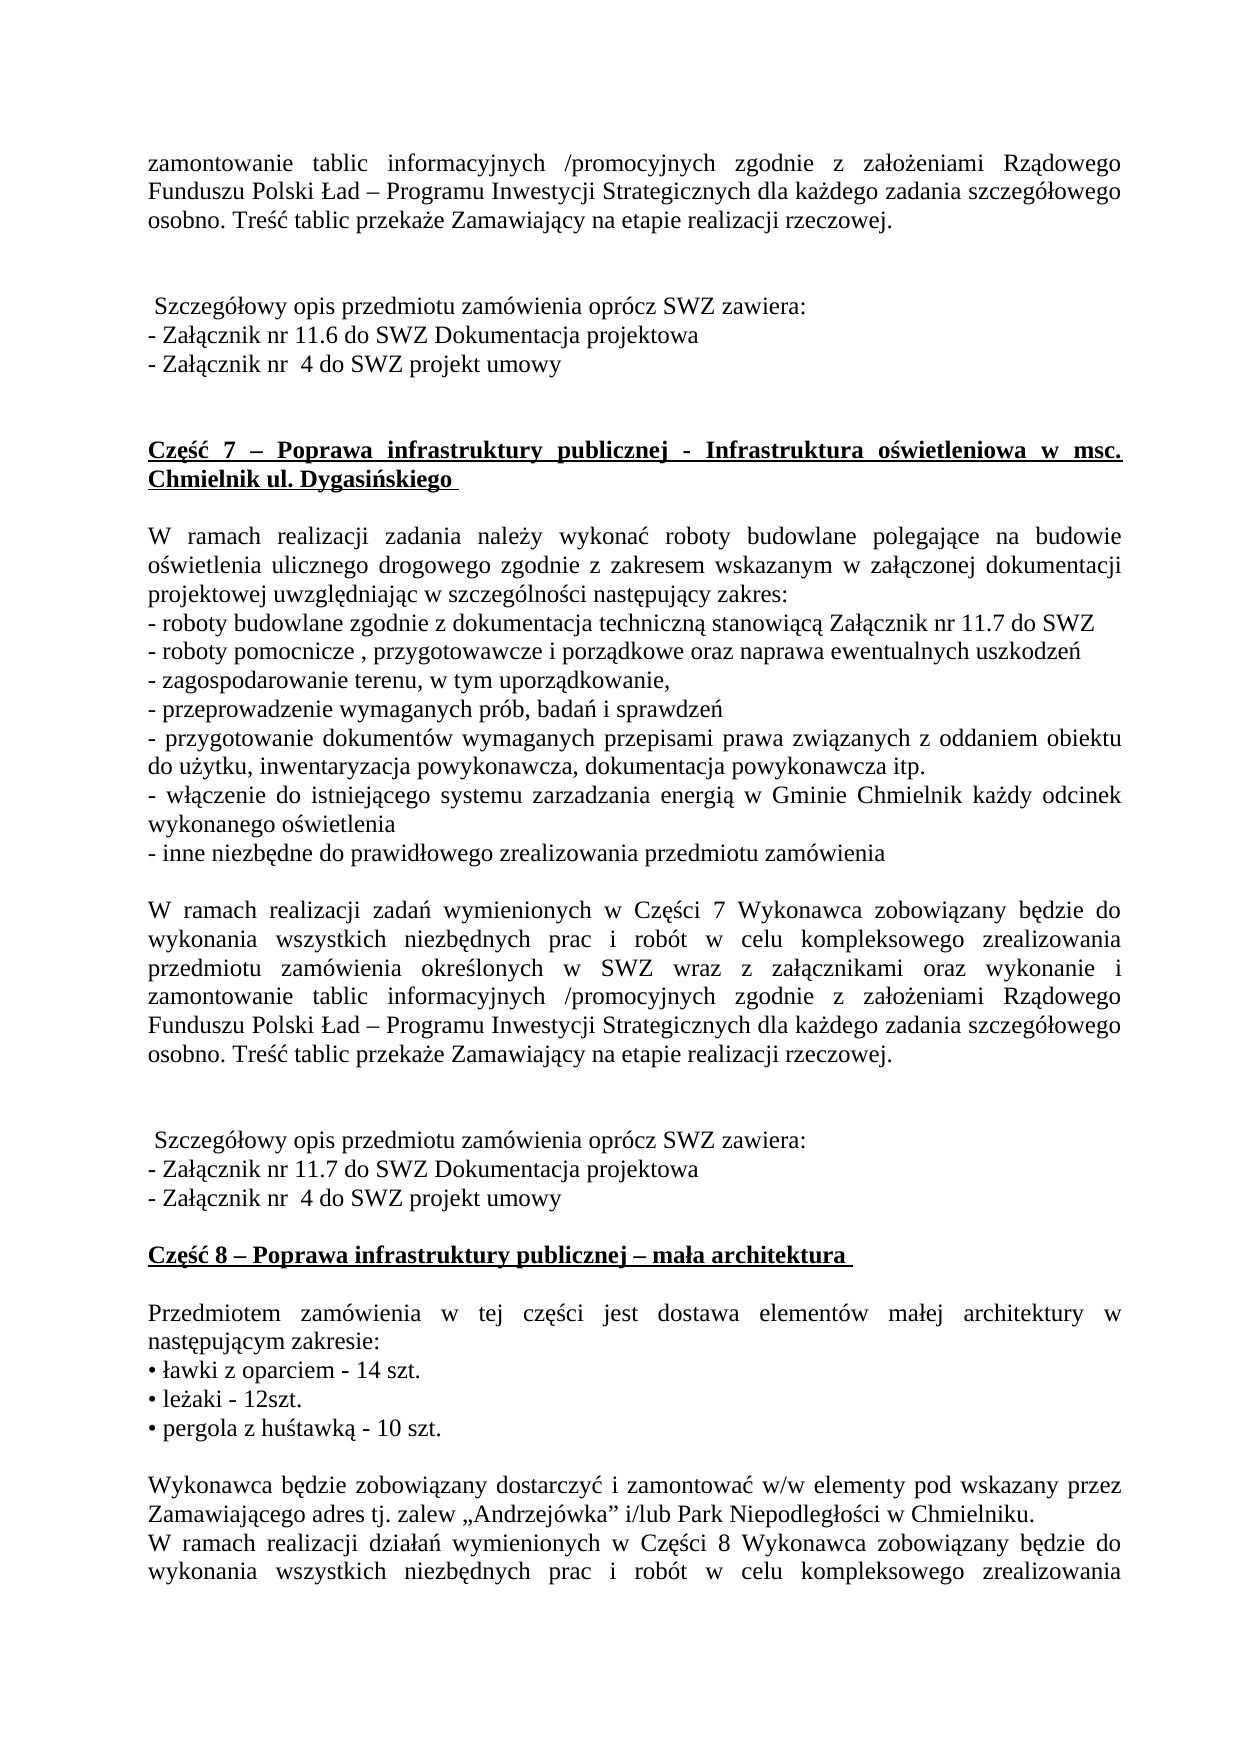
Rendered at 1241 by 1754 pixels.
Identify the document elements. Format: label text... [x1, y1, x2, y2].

text • pergola z huśtawką - 10 szt. [148, 1413, 1122, 1441]
text Szczegółowy opis przedmiotu zamówienia oprócz SWZ zawiera: [148, 1125, 1122, 1154]
text - Załącznik nr 4 do SWZ projekt umowy [148, 349, 1122, 378]
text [148, 1528, 1122, 1585]
text - przygotowanie dokumentów wymaganych przepisami prawa związanych z oddaniem obiektu do użytku, inwentaryzacja powykonawcza, dokumentacja powykonawcza itp. [148, 723, 1122, 780]
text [148, 148, 1122, 234]
text - roboty pomocnicze , przygotowawcze i porządkowe oraz naprawa ewentualnych uszkodzeń [148, 636, 1122, 665]
text - Załącznik nr 11.6 do SWZ Dokumentacja projektowa [148, 320, 1122, 349]
text - przeprowadzenie wymaganych prób, badań i sprawdzeń [148, 694, 1122, 723]
text • leżaki - 12szt. [148, 1384, 1122, 1413]
text Część 8 – Poprawa infrastruktury publicznej – mała architektura [148, 1240, 1122, 1269]
text Szczegółowy opis przedmiotu zamówienia oprócz SWZ zawiera: [148, 291, 1122, 320]
text - włączenie do istniejącego systemu zarzadzania energią w Gminie Chmielnik każdy odcinek wykonanego oświetlenia [148, 780, 1122, 838]
text Część 7 – Poprawa infrastruktury publicznej - Infrastruktura oświetleniowa w msc. Chmielnik ul. Dygasińskiego [148, 462, 1122, 493]
text - Załącznik nr 4 do SWZ projekt umowy [148, 1183, 1122, 1211]
text Część 7 – Poprawa infrastruktury publicznej - Infrastruktura oświetleniowa w msc. Chmielnik ul. Dygasińskiego [148, 435, 1122, 460]
text Przedmiotem zamówienia w tej części jest dostawa elementów małej architektury w następującym zakresie: [148, 1298, 1122, 1355]
text Wykonawca będzie zobowiązany dostarczyć i zamontować w/w elementy pod wskazany przez Zamawiającego adres tj. zalew „Andrzejówka” i/lub Park Niepodległości w Chmielniku. [148, 1470, 1122, 1528]
text - inne niezbędne do prawidłowego zrealizowania przedmiotu zamówienia [148, 838, 1122, 866]
text • ławki z oparciem - 14 szt. [148, 1355, 1122, 1384]
text W ramach realizacji zadania należy wykonać roboty budowlane polegające na budowie oświetlenia ulicznego drogowego zgodnie z zakresem wskazanym w załączonej dokumentacji projektowej uwzględniając w szczególności następujący zakres: [148, 521, 1122, 608]
text - zagospodarowanie terenu, w tym uporządkowanie, [148, 665, 1122, 694]
text - Załącznik nr 11.7 do SWZ Dokumentacja projektowa [148, 1154, 1122, 1183]
text W ramach realizacji zadań wymienionych w Części 7 Wykonawca zobowiązany będzie do wykonania wszystkich niezbędnych prac i robót w celu kompleksowego zrealizowania przedmiotu zamówienia określonych w SWZ wraz z załącznikami oraz wykonanie i zamontowanie tablic informacyjnych /promocyjnych zgodnie z założeniami Rządowego Funduszu Polski Ład – Programu Inwestycji Strategicznych dla każdego zadania szczegółowego osobno. Treść tablic przekaże Zamawiający na etapie realizacji rzeczowej. [148, 895, 1122, 1068]
text - roboty budowlane zgodnie z dokumentacja techniczną stanowiącą Załącznik nr 11.7 do SWZ [148, 608, 1122, 636]
